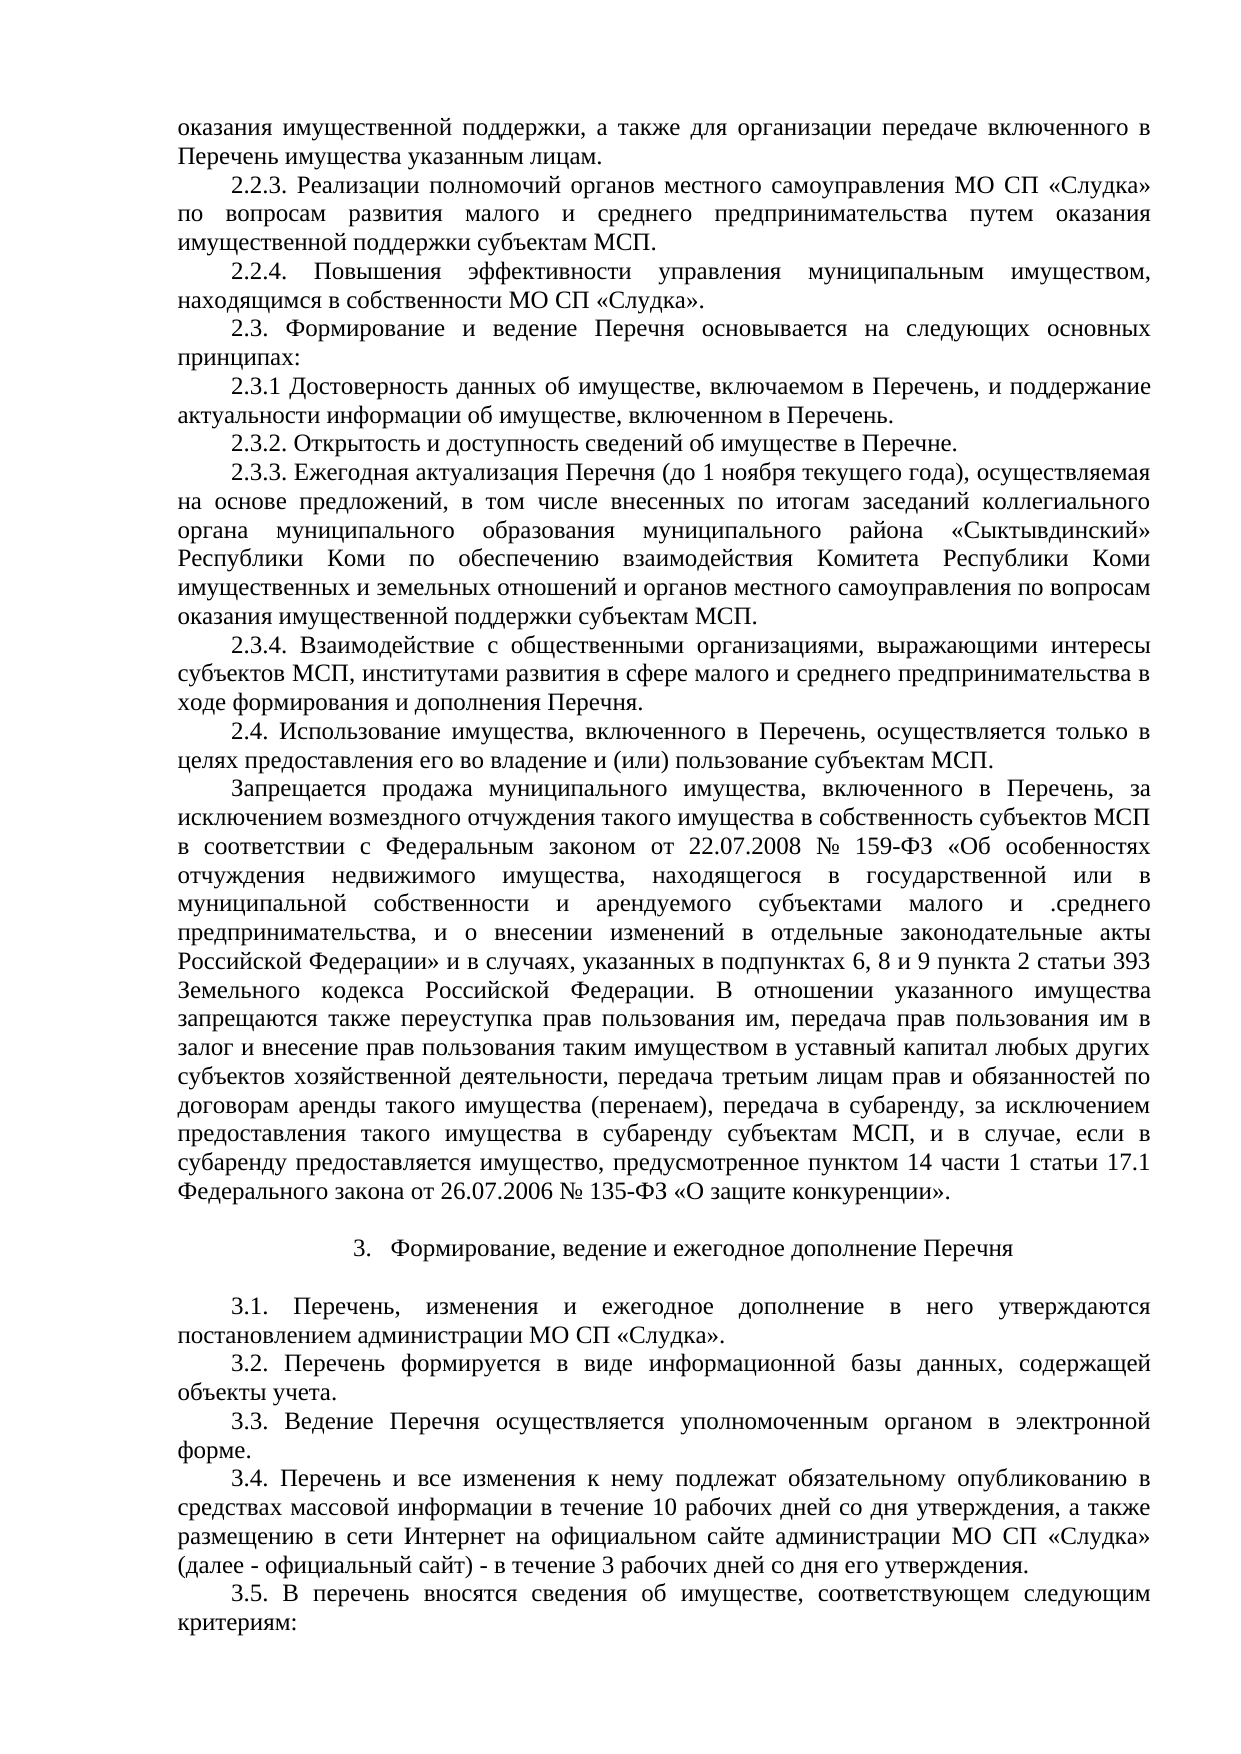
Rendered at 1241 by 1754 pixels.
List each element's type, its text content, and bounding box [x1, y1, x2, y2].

text 2.2.4. Повышения эффективности управления муниципальным имуществом, находящимся в собственности МО СП «Слудка». [177, 256, 1152, 313]
text Запрещается продажа муниципального имущества, включенного в Перечень, за исключением возмездного отчуждения такого имущества в собственность субъектов МСП в соответствии с Федеральным законом от 22.07.2008 № 159-ФЗ «Об особенностях отчуждения недвижимого имущества, находящегося в государственной или в муниципальной собственности и арендуемого субъектами малого и .среднего предпринимательства, и о внесении изменений в отдельные законодательные акты Российской Федерации» и в случаях, указанных в подпунктах 6, 8 и 9 пункта 2 статьи 393 Земельного кодекса Российской Федерации. В отношении указанного имущества запрещаются также переуступка прав пользования им, передача прав пользования им в залог и внесение прав пользования таким имуществом в уставный капитал любых других субъектов хозяйственной деятельности, передача третьим лицам прав и обязанностей по договорам аренды такого имущества (перенаем), передача в субаренду, за исключением предоставления такого имущества в субаренду субъектам МСП, и в случае, если в субаренду предоставляется имущество, предусмотренное пунктом 14 части 1 статьи 17.1 Федерального закона от 26.07.2006 № 135-ФЗ «О защите конкуренции». [177, 773, 1152, 1205]
text 3.2. Перечень формируется в виде информационной базы данных, содержащей объекты учета. [177, 1348, 1152, 1406]
text 2.3.4. Взаимодействие с общественными организациями, выражающими интересы субъектов МСП, институтами развития в сфере малого и среднего предпринимательства в ходе формирования и дополнения Перечня. [177, 630, 1152, 716]
text 3.5. В перечень вносятся сведения об имуществе, соответствующем следующим критериям: [177, 1578, 1152, 1636]
text 3.4. Перечень и все изменения к нему подлежат обязательному опубликованию в средствах массовой информации в течение 10 рабочих дней со дня утверждения, а также размещению в сети Интернет на официальном сайте администрации МО СП «Слудка» (далее - официальный сайт) - в течение 3 рабочих дней со дня его утверждения. [177, 1463, 1152, 1578]
list Формирование, ведение и ежегодное дополнение Перечня [215, 1233, 1152, 1262]
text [177, 112, 1152, 170]
text 3.3. Ведение Перечня осуществляется уполномоченным органом в электронной форме. [177, 1406, 1152, 1463]
text 2.3.2. Открытость и доступность сведений об имуществе в Перечне. [177, 428, 1152, 457]
text 2.3.1 Достоверность данных об имуществе, включаемом в Перечень, и поддержание актуальности информации об имуществе, включенном в Перечень. [177, 371, 1152, 428]
text 3.1. Перечень, изменения и ежегодное дополнение в него утверждаются постановлением администрации МО СП «Слудка». [177, 1291, 1152, 1348]
text 2.2.3. Реализации полномочий органов местного самоуправления МО СП «Слудка» по вопросам развития малого и среднего предпринимательства путем оказания имущественной поддержки субъектам МСП. [177, 170, 1152, 256]
text 2.4. Использование имущества, включенного в Перечень, осуществляется только в целях предоставления его во владение и (или) пользование субъектам МСП. [177, 716, 1152, 773]
text 2.3. Формирование и ведение Перечня основывается на следующих основных принципах: [177, 313, 1152, 371]
text 2.3.3. Ежегодная актуализация Перечня (до 1 ноября текущего года), осуществляемая на основе предложений, в том числе внесенных по итогам заседаний коллегиального органа муниципального образования муниципального района «Сыктывдинский» Республики Коми по обеспечению взаимодействия Комитета Республики Коми имущественных и земельных отношений и органов местного самоуправления по вопросам оказания имущественной поддержки субъектам МСП. [177, 457, 1152, 630]
